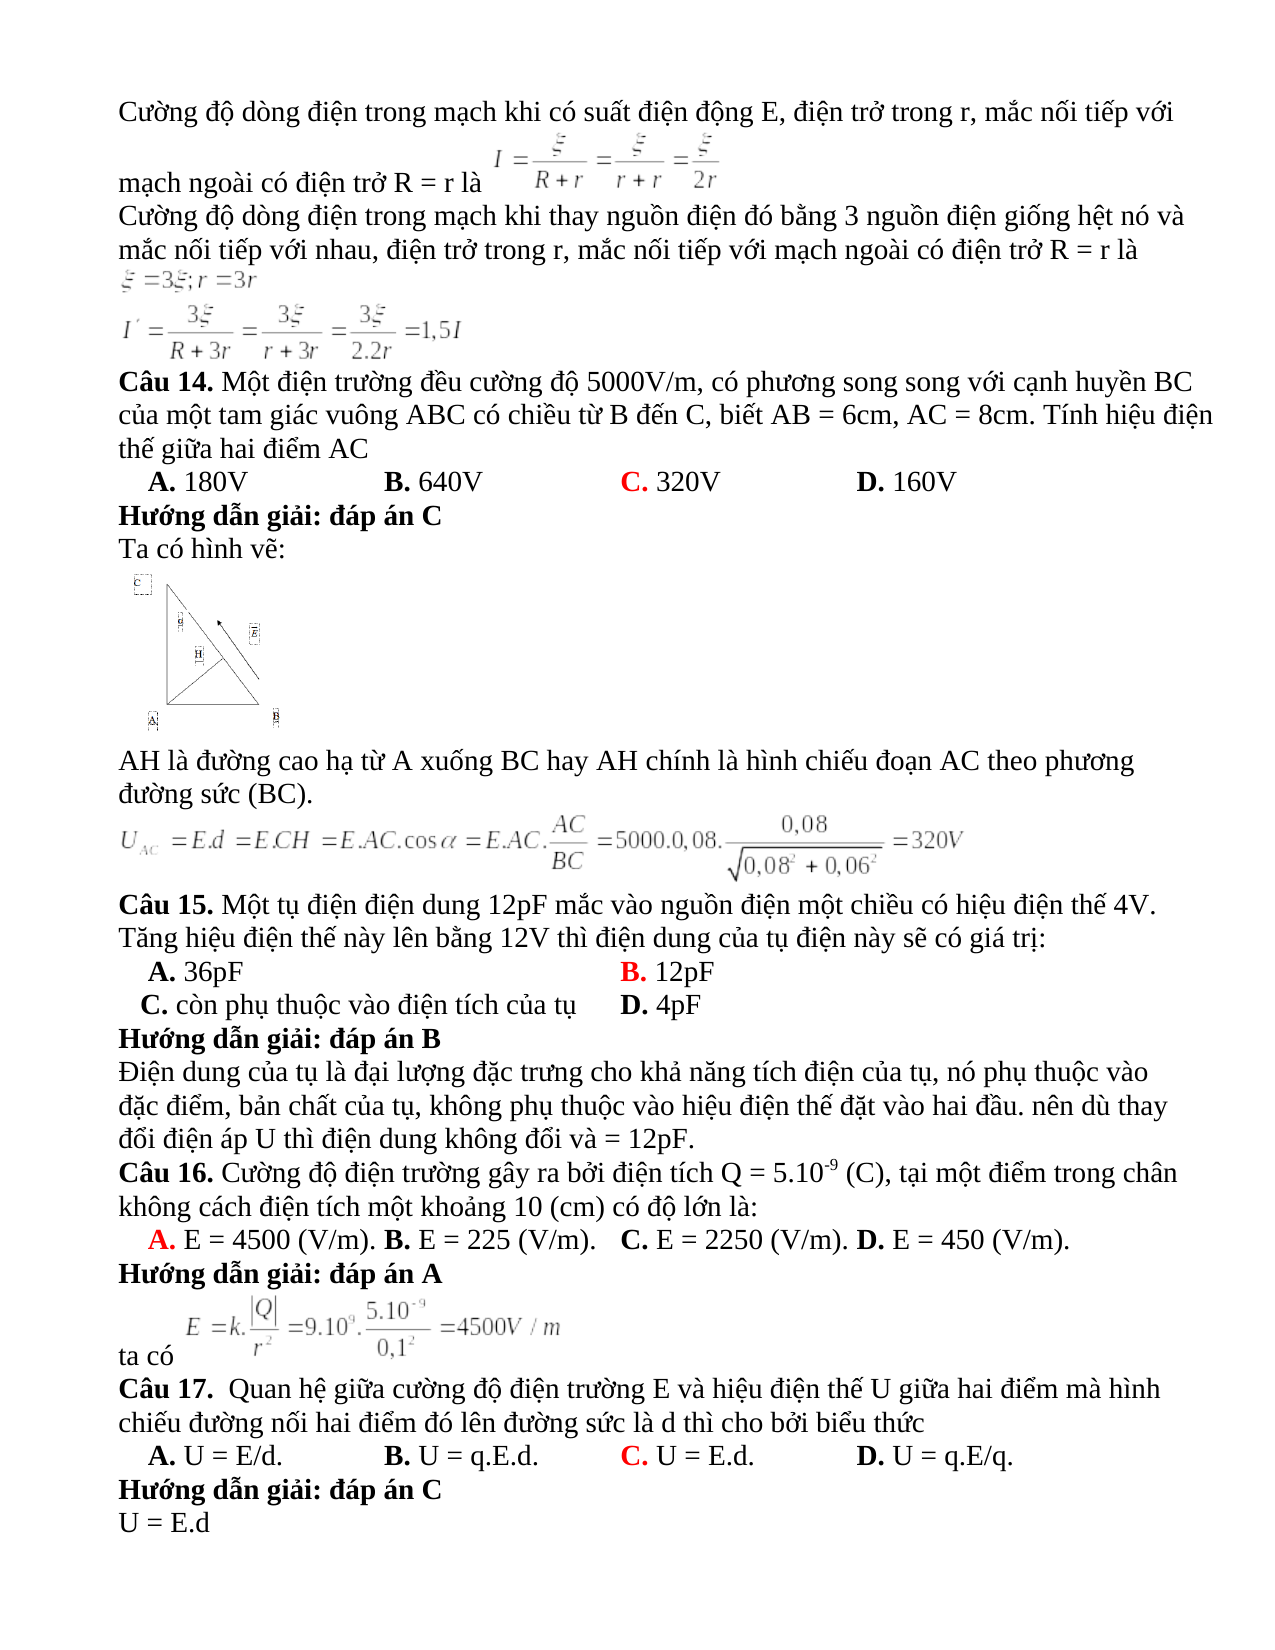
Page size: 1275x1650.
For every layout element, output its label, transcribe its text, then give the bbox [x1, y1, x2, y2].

text Điện dung của tụ là đại lượng đặc trưng cho khả năng tích điện của tụ, nó phụ thuộc vào đặc điểm, bản chất của tụ, không phụ thuộc vào hiệu điện thế đặt vào hai đầu. nên dù thay đổi điện áp U thì điện dung không đổi và = 12pF. [118, 1054, 1186, 1155]
text A. 180V B. 640V C. 320V D. 160V [118, 464, 1221, 498]
text Cường độ dòng điện trong mạch khi có suất điện động E, điện trở trong r, mắc nối tiếp với mạch ngoài có điện trở R = r là [118, 94, 1186, 198]
text A. 36pF B. 12pF [118, 954, 1221, 987]
text Câu 15. Một tụ điện điện dung 12pF mắc vào nguồn điện một chiều có hiệu điện thế 4V. Tăng hiệu điện thế này lên bằng 12V thì điện dung của tụ điện này sẽ có giá trị: [118, 887, 1221, 954]
text Cường độ dòng điện trong mạch khi thay nguồn điện đó bằng 3 nguồn điện giống hệt nó và mắc nối tiếp với nhau, điện trở trong r, mắc nối tiếp với mạch ngoài có điện trở R = r là [118, 198, 1186, 266]
text Câu 16. Cường độ điện trường gây ra bởi điện tích Q = 5.10-9 (C), tại một điểm trong chân không cách điện tích một khoảng 10 (cm) có độ lớn là: [118, 1155, 1221, 1222]
text Hướng dẫn giải: đáp án C [118, 498, 1186, 532]
text ta có [118, 1289, 1186, 1371]
text A. E = 4500 (V/m). B. E = 225 (V/m). C. E = 2250 (V/m). D. E = 450 (V/m). [118, 1222, 1221, 1256]
text Ta có hình vẽ: [118, 532, 1186, 565]
text Hướng dẫn giải: đáp án A [118, 1256, 1186, 1289]
text Câu 17. Quan hệ giữa cường độ điện trường E và hiệu điện thế U giữa hai điểm mà hình chiếu đường nối hai điểm đó lên đường sức là d thì cho bởi biểu thức [118, 1371, 1221, 1438]
text Hướng dẫn giải: đáp án B [118, 1021, 1186, 1054]
picture [118, 565, 317, 743]
text C. còn phụ thuộc vào điện tích của tụ D. 4pF [118, 987, 1221, 1021]
text Hướng dẫn giải: đáp án C [118, 1472, 1186, 1506]
text U = E.d [118, 1506, 1186, 1539]
text A. U = E/d. B. U = q.E.d. C. U = E.d. D. U = q.E/q. [118, 1438, 1221, 1472]
text AH là đường cao hạ từ A xuống BC hay AH chính là hình chiếu đoạn AC theo phương đường sức (BC). [118, 743, 1186, 810]
text Câu 14. Một điện trường đều cường độ 5000V/m, có phương song song với cạnh huyền BC của một tam giác vuông ABC có chiều từ B đến C, biết AB = 6cm, AC = 8cm. Tính hiệu điện thế giữa hai điểm AC [118, 364, 1221, 464]
